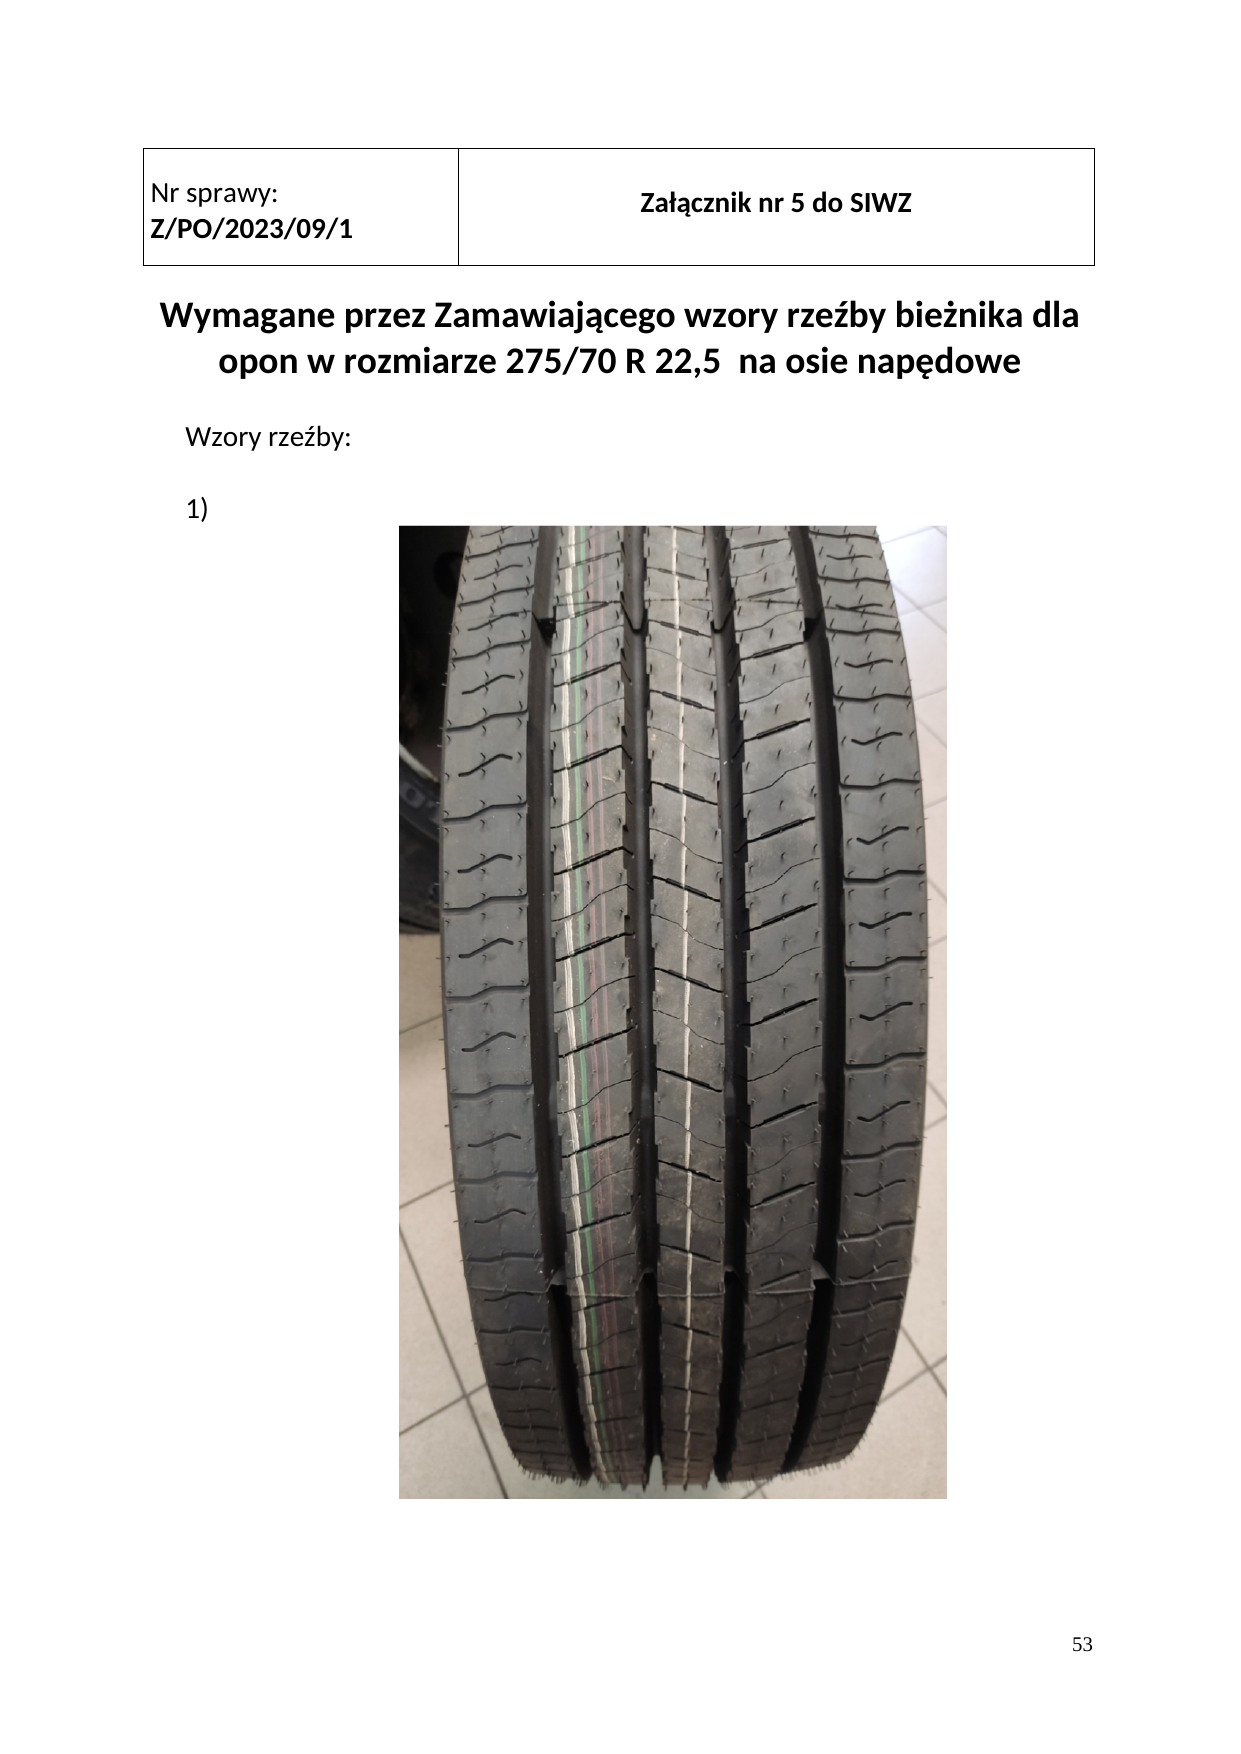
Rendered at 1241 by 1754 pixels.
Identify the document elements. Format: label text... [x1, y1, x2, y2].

table_header Nr sprawy: Z/PO/2023/09/1 [144, 149, 458, 265]
text 1) [185, 490, 1093, 525]
text Wzory rzeźby: [185, 418, 1093, 454]
text opon w rozmiarze 275/70 R 22,5 na osie napędowe [148, 337, 1093, 383]
table_header Załącznik nr 5 do SIWZ [459, 149, 1094, 265]
text Wymagane przez Zamawiającego wzory rzeźby bieżnika dla [148, 291, 1093, 337]
picture [399, 527, 947, 1499]
